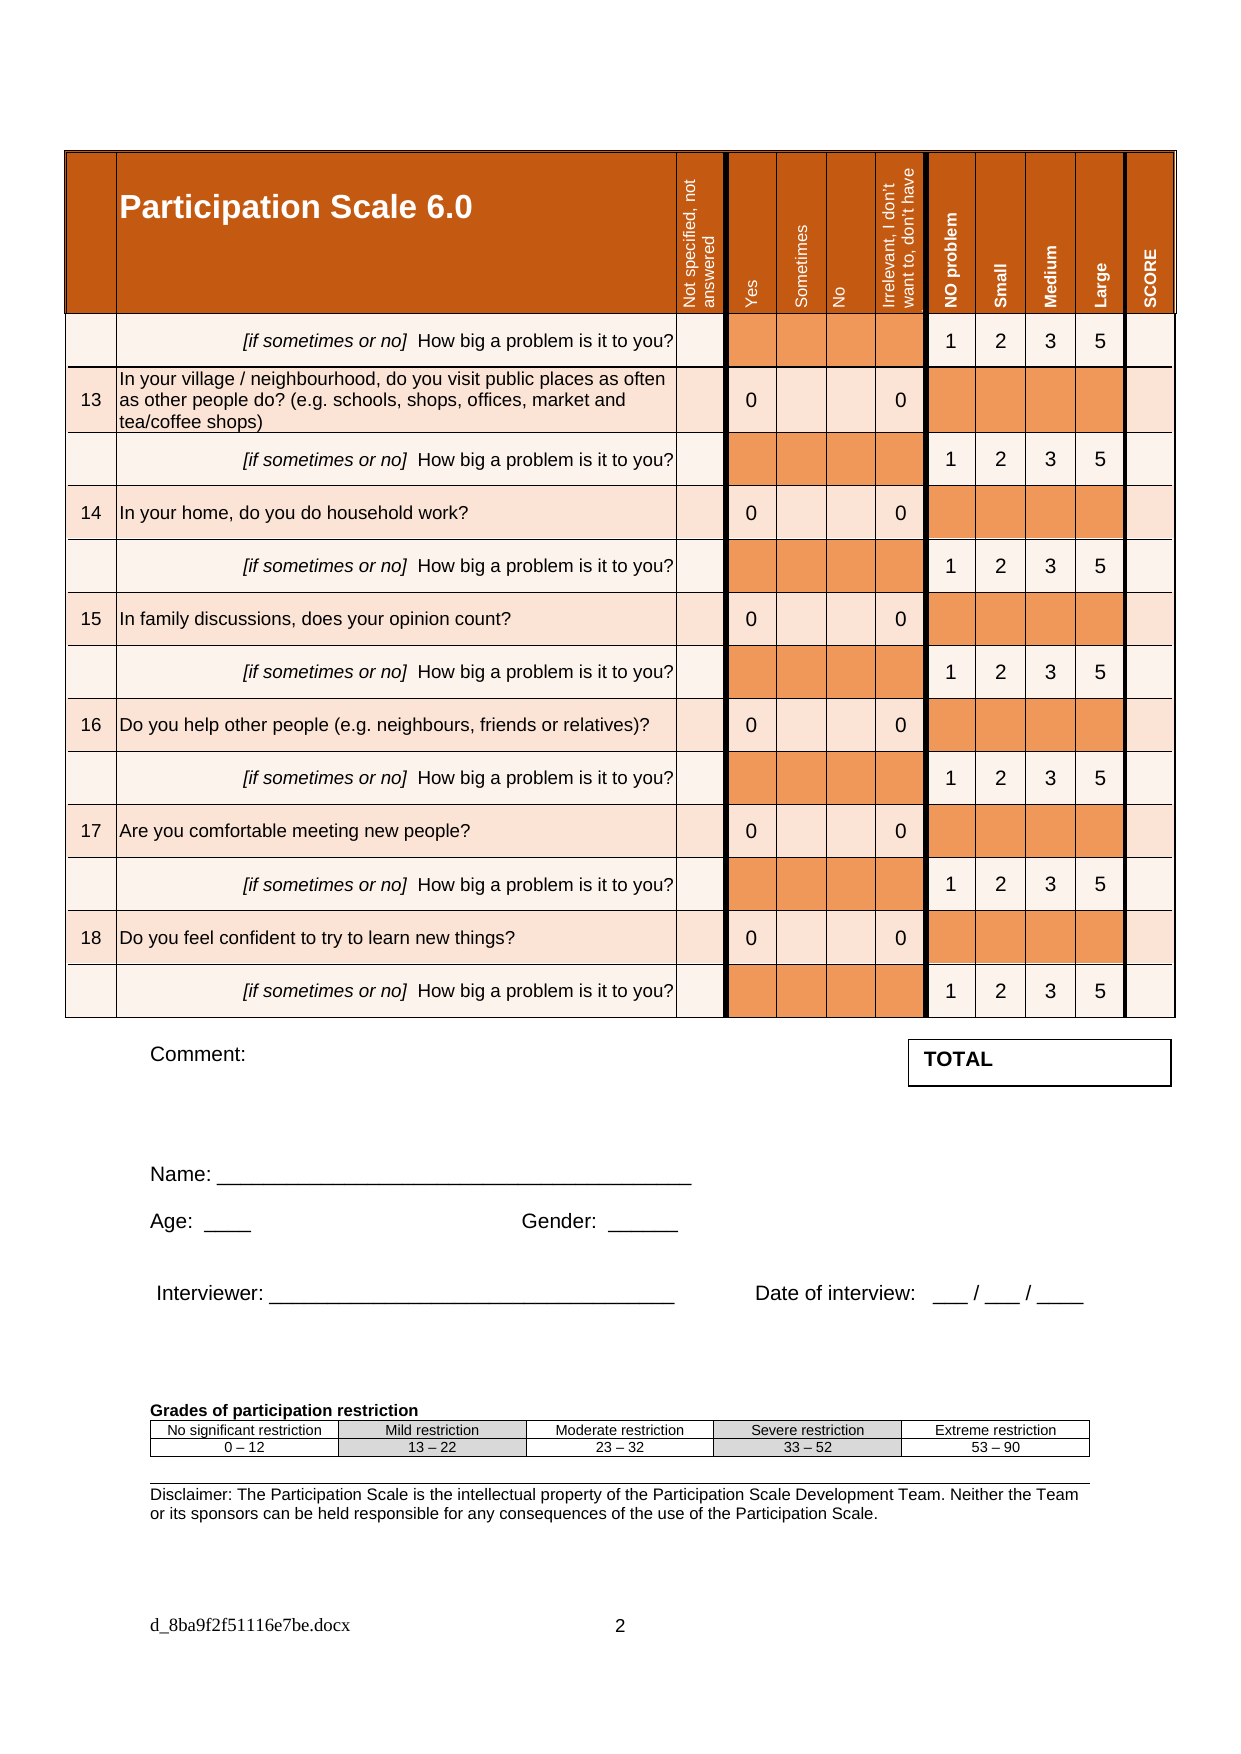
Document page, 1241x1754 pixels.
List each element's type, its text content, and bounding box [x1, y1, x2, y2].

table_cell 2 [976, 314, 1025, 366]
table_cell [827, 858, 875, 910]
table_cell [827, 540, 875, 592]
table_cell 3 [1026, 646, 1075, 698]
table_cell [777, 752, 826, 804]
table_cell In your village / neighbourhood, do you visit public places as often as other people do? (e.g. schools, shops, offices, market and tea/coffee shops) [117, 368, 676, 432]
table_cell [827, 593, 875, 645]
table_cell [876, 433, 923, 485]
table_cell 5 [1076, 752, 1123, 804]
table_cell [777, 593, 826, 645]
table_cell 1 [929, 314, 975, 366]
table_cell 2 [976, 965, 1025, 1017]
table_cell [827, 699, 875, 751]
table_cell 0 [729, 805, 776, 857]
table_cell [1127, 804, 1174, 857]
table_cell 0 [729, 486, 776, 538]
table_cell [677, 911, 723, 963]
table_cell In family discussions, does your opinion count? [117, 593, 676, 645]
table_header No significant restriction [151, 1421, 338, 1438]
table_cell 53 – 90 [902, 1439, 1089, 1456]
table_cell [976, 593, 1025, 645]
table_cell [66, 432, 116, 485]
table_cell [1127, 857, 1174, 910]
table_cell [1127, 314, 1174, 366]
table_cell [777, 699, 826, 751]
table_cell [777, 965, 826, 1017]
table_cell Do you feel confident to try to learn new things? [117, 911, 676, 963]
table_cell [777, 911, 826, 963]
table_cell [1076, 368, 1123, 432]
table_cell Do you help other people (e.g. neighbours, friends or relatives)? [117, 699, 676, 751]
table_cell [1026, 486, 1075, 538]
table_cell [677, 433, 723, 485]
table_cell [827, 965, 875, 1017]
table_cell [777, 433, 826, 485]
table_cell 3 [1026, 433, 1075, 485]
table_cell [if sometimes or no] How big a problem is it to you? [117, 433, 676, 485]
table_cell [1076, 805, 1123, 857]
table_cell [1127, 751, 1174, 804]
table_cell [1026, 805, 1075, 857]
table_cell [827, 486, 875, 538]
table_header Sometimes [777, 153, 826, 313]
table_cell [876, 646, 923, 698]
table_cell [729, 858, 776, 910]
table_cell 5 [1076, 646, 1123, 698]
table_header Moderate restriction [527, 1421, 713, 1438]
table_header Small [976, 153, 1025, 313]
table_cell [827, 911, 875, 963]
table_cell 3 [1026, 965, 1075, 1017]
table_cell [827, 314, 875, 366]
table_cell [1026, 368, 1075, 432]
table_cell [976, 699, 1025, 751]
table_cell 18 [66, 910, 116, 963]
table_cell 1 [929, 858, 975, 910]
table_cell [677, 699, 723, 751]
table_cell 5 [1076, 314, 1123, 366]
table_cell [827, 752, 875, 804]
table_header Participation Scale 6.0 [117, 153, 676, 313]
table_cell 13 – 22 [339, 1439, 526, 1456]
table_cell [if sometimes or no] How big a problem is it to you? [117, 752, 676, 804]
table_cell [1127, 539, 1174, 592]
table_cell [729, 646, 776, 698]
table_cell [876, 965, 923, 1017]
text Disclaimer: The Participation Scale is the intellectual property of the Participation Scale Development Team. Neither the Team or its sponsors can be held responsible for any consequences of the use of the Participation Scale. [150, 1484, 1090, 1523]
table_cell [876, 858, 923, 910]
table_cell 1 [929, 646, 975, 698]
table_cell [929, 805, 975, 857]
table_cell [if sometimes or no] How big a problem is it to you? [117, 646, 676, 698]
table_cell [66, 539, 116, 592]
table_cell 13 [66, 366, 116, 432]
table_cell [777, 805, 826, 857]
table_cell [729, 540, 776, 592]
table_cell [66, 857, 116, 910]
table_cell [729, 965, 776, 1017]
table_cell 0 [876, 805, 923, 857]
table_cell [729, 752, 776, 804]
table_cell 0 [876, 486, 923, 538]
table_cell [976, 911, 1025, 963]
table_cell [1127, 698, 1174, 751]
table_header Not specified, not answered [677, 153, 723, 313]
table_cell Are you comfortable meeting new people? [117, 805, 676, 857]
table_cell [827, 805, 875, 857]
table_cell 0 – 12 [151, 1439, 338, 1456]
table_cell [1127, 592, 1174, 645]
table_header Large [1076, 153, 1123, 313]
table_cell 16 [66, 698, 116, 751]
table_cell [827, 433, 875, 485]
text Interviewer: ___________________________________ Date of interview: ___ / ___ / ____ [150, 1281, 1090, 1305]
table_cell [777, 314, 826, 366]
table_cell [1127, 964, 1174, 1017]
table_cell [1127, 910, 1174, 963]
table_cell [777, 540, 826, 592]
table_cell 3 [1026, 752, 1075, 804]
table_cell [929, 368, 975, 432]
table_cell 0 [729, 699, 776, 751]
table_cell [677, 368, 723, 432]
table_cell [777, 368, 826, 432]
table_header Irrelevant, I don’t want to, don’t have to [876, 153, 923, 313]
table_header Medium [1026, 153, 1075, 313]
table_cell 0 [729, 911, 776, 963]
table_cell 14 [66, 485, 116, 538]
table_cell [1026, 699, 1075, 751]
table_header [67, 153, 116, 313]
table_cell 15 [66, 592, 116, 645]
table_cell 2 [976, 858, 1025, 910]
table_cell [729, 433, 776, 485]
table_cell [1026, 911, 1075, 963]
table_cell [677, 965, 723, 1017]
table_header No [827, 153, 875, 313]
table_cell 0 [876, 911, 923, 963]
table_cell 0 [876, 368, 923, 432]
table_header Yes [729, 153, 776, 313]
table_cell [929, 593, 975, 645]
table_cell [827, 368, 875, 432]
table_cell 23 – 32 [527, 1439, 713, 1456]
table_cell [976, 486, 1025, 538]
table_cell 0 [729, 368, 776, 432]
table_cell [777, 486, 826, 538]
table_cell [677, 646, 723, 698]
table_cell [876, 314, 923, 366]
table_cell [1076, 699, 1123, 751]
table_cell 3 [1026, 314, 1075, 366]
table_cell [777, 646, 826, 698]
table_cell [777, 858, 826, 910]
table_cell [1127, 366, 1174, 432]
table_cell In your home, do you do household work? [117, 486, 676, 538]
table_cell [976, 368, 1025, 432]
table_cell [66, 314, 116, 366]
table_cell [677, 593, 723, 645]
table_cell [66, 751, 116, 804]
table_cell 5 [1076, 540, 1123, 592]
table_cell 1 [929, 433, 975, 485]
table_cell [677, 540, 723, 592]
table_header Extreme restriction [902, 1421, 1089, 1438]
table_cell [976, 805, 1025, 857]
text Name: _________________________________________ [150, 1161, 1090, 1185]
table_cell 17 [66, 804, 116, 857]
table_cell 3 [1026, 858, 1075, 910]
text Comment: [150, 1042, 908, 1066]
table_cell [if sometimes or no] How big a problem is it to you? [117, 540, 676, 592]
table_cell [1076, 593, 1123, 645]
table_cell [if sometimes or no] How big a problem is it to you? [117, 858, 676, 910]
table_cell [929, 486, 975, 538]
table_cell [827, 646, 875, 698]
table_cell [1076, 486, 1123, 538]
table_cell 2 [976, 540, 1025, 592]
table_cell [1076, 911, 1123, 963]
table_cell [677, 314, 723, 366]
table_cell 0 [876, 593, 923, 645]
table_cell [66, 645, 116, 698]
table_cell 1 [929, 965, 975, 1017]
table_cell 5 [1076, 858, 1123, 910]
table_cell [1026, 593, 1075, 645]
table_cell 2 [976, 752, 1025, 804]
table_cell 5 [1076, 965, 1123, 1017]
table_cell [1127, 485, 1174, 538]
table_cell 2 [976, 646, 1025, 698]
table_cell 3 [1026, 540, 1075, 592]
table_cell [if sometimes or no] How big a problem is it to you? [117, 314, 676, 366]
table_cell [729, 314, 776, 366]
table_cell [1127, 645, 1174, 698]
table_cell [677, 805, 723, 857]
text Grades of participation restriction [150, 1401, 1090, 1420]
table_cell 1 [929, 540, 975, 592]
table_cell 0 [729, 593, 776, 645]
table_cell [929, 699, 975, 751]
table_cell 2 [976, 433, 1025, 485]
table_cell [677, 858, 723, 910]
table_cell [677, 486, 723, 538]
table_header SCORE [1127, 153, 1173, 313]
table_cell [1127, 432, 1174, 485]
table_cell 5 [1076, 433, 1123, 485]
table_header Severe restriction [714, 1421, 901, 1438]
table_cell [876, 752, 923, 804]
table_cell [929, 911, 975, 963]
text Age: ____ Gender: ______ [150, 1209, 1090, 1233]
table_cell [677, 752, 723, 804]
table_header Mild restriction [339, 1421, 526, 1438]
table_cell 33 – 52 [714, 1439, 901, 1456]
table_header NO problem [929, 153, 975, 313]
table_cell [if sometimes or no] How big a problem is it to you? [117, 965, 676, 1017]
table_cell [876, 540, 923, 592]
table_cell 0 [876, 699, 923, 751]
table_cell [66, 964, 116, 1017]
table_cell 1 [929, 752, 975, 804]
